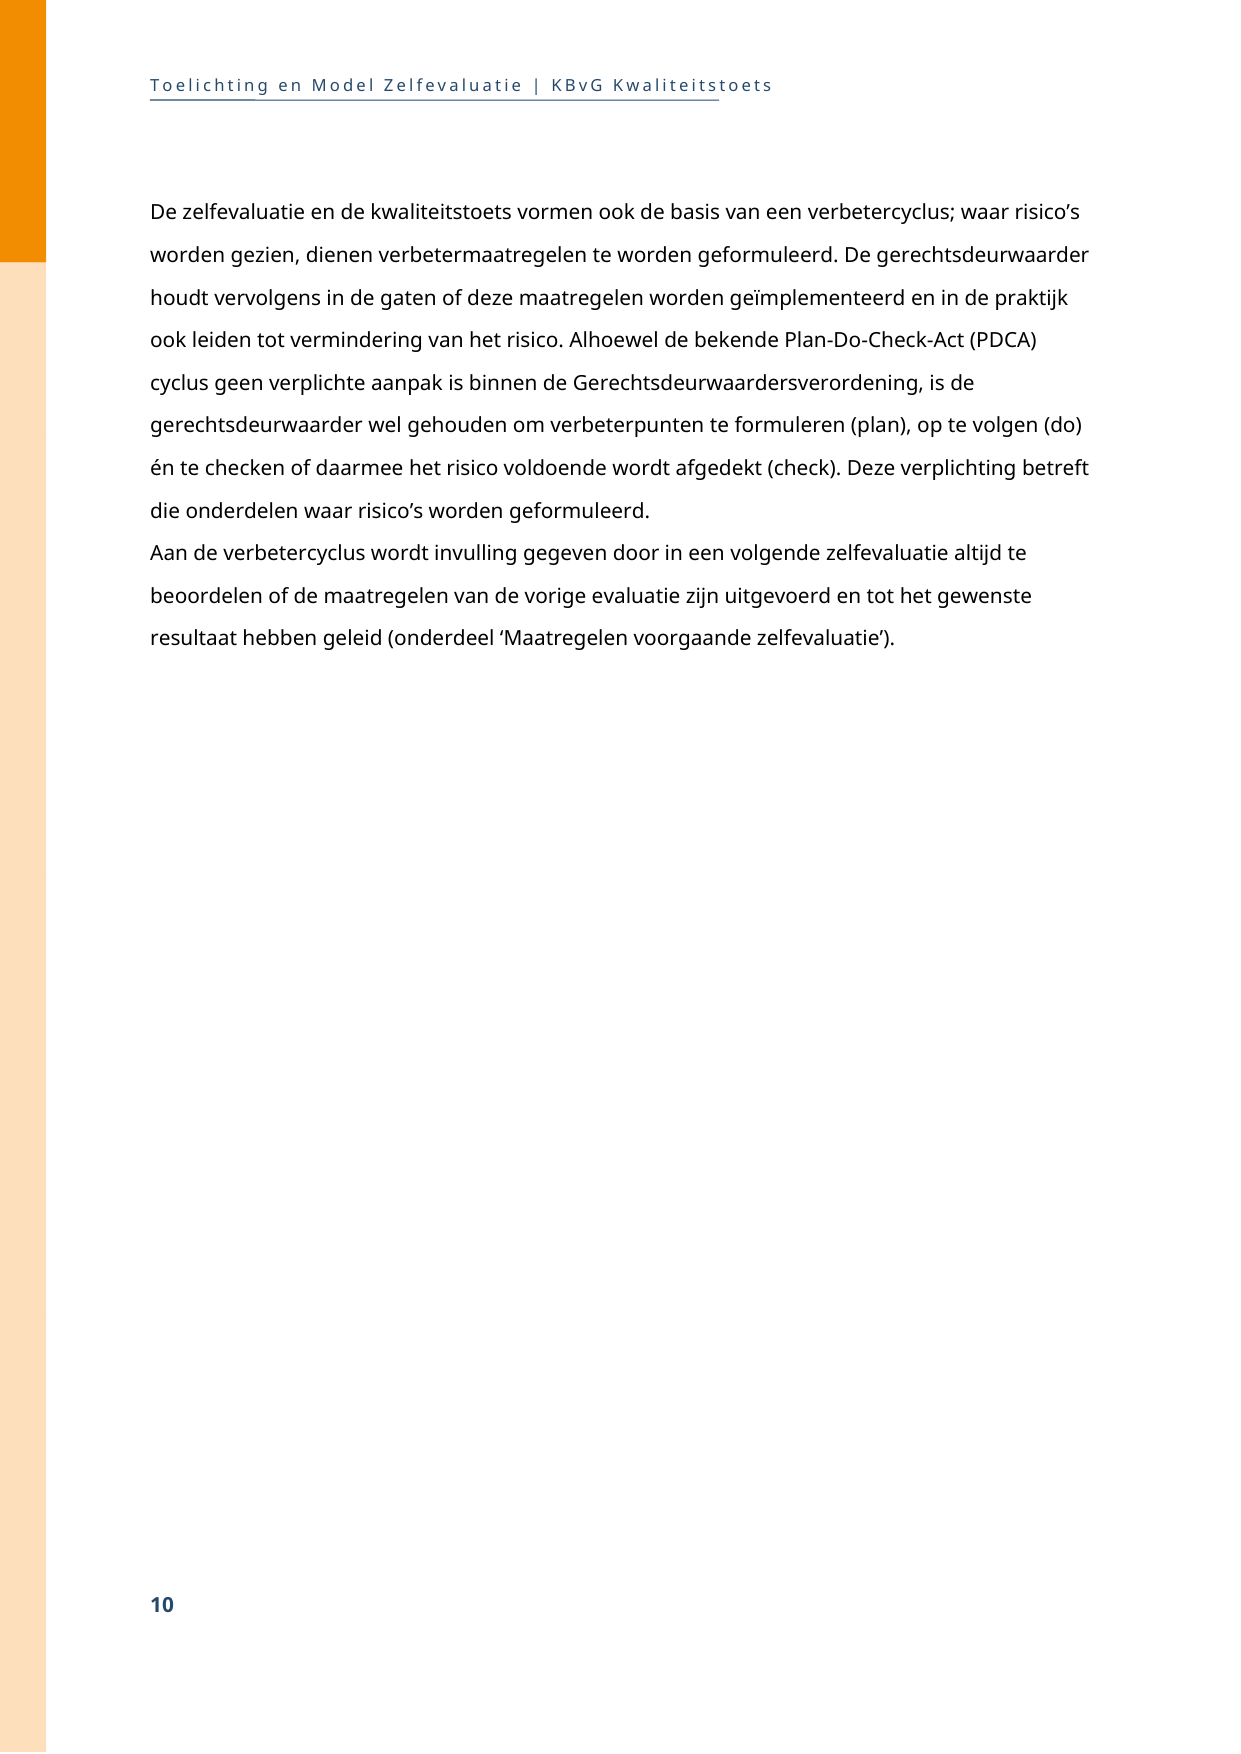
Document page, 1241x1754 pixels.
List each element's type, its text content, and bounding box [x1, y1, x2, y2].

picture [0, 0, 47, 1752]
text Aan de verbetercyclus wordt invulling gegeven door in een volgende zelfevaluatie altijd te beoordelen of de maatregelen van de vorige evaluatie zijn uitgevoerd en tot het gewenste resultaat hebben geleid (onderdeel ‘Maatregelen voorgaande zelfevaluatie’). [150, 538, 1090, 652]
text De zelfevaluatie en de kwaliteitstoets vormen ook de basis van een verbetercyclus; waar risico’s worden gezien, dienen verbetermaatregelen te worden geformuleerd. De gerechtsdeurwaarder houdt vervolgens in de gaten of deze maatregelen worden geïmplementeerd en in de praktijk ook leiden tot vermindering van het risico. Alhoewel de bekende Plan-Do-Check-Act (PDCA) cyclus geen verplichte aanpak is binnen de Gerechtsdeurwaardersverordening, is de gerechtsdeurwaarder wel gehouden om verbeterpunten te formuleren (plan), op te volgen (do) én te checken of daarmee het risico voldoende wordt afgedekt (check). Deze verplichting betreft die onderdelen waar risico’s worden geformuleerd. [150, 197, 1090, 524]
